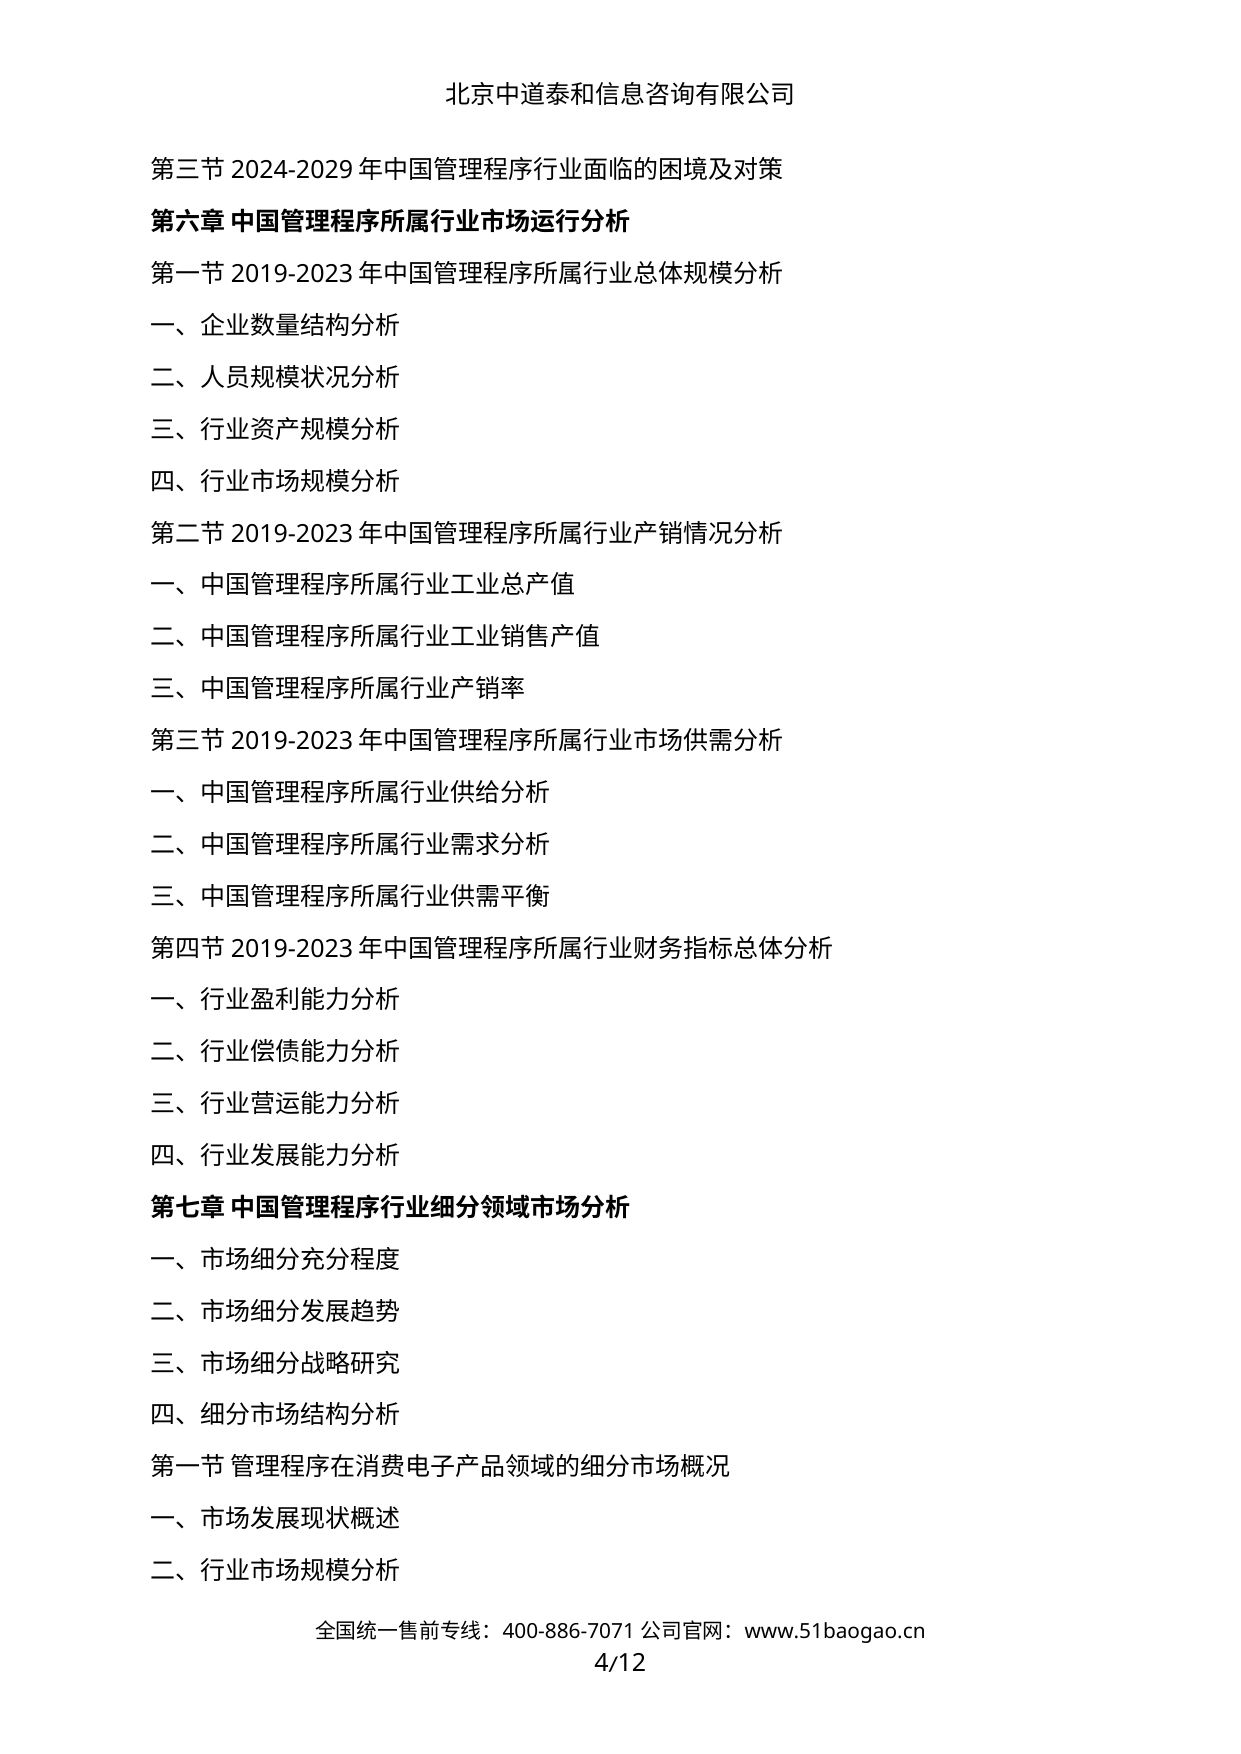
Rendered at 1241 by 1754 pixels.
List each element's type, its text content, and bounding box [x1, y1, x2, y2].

text 第七章 中国管理程序行业细分领域市场分析 [150, 1187, 1090, 1224]
text 第六章 中国管理程序所属行业市场运行分析 [150, 202, 1090, 238]
text 一、中国管理程序所属行业工业总产值 [150, 565, 1090, 601]
text 第一节 2019-2023年中国管理程序所属行业总体规模分析 [150, 254, 1090, 290]
text 一、市场发展现状概述 [150, 1499, 1090, 1535]
text 三、中国管理程序所属行业产销率 [150, 669, 1090, 705]
text 三、行业营运能力分析 [150, 1084, 1090, 1120]
text 二、中国管理程序所属行业工业销售产值 [150, 617, 1090, 653]
text 四、细分市场结构分析 [150, 1395, 1090, 1431]
text 二、行业偿债能力分析 [150, 1032, 1090, 1068]
text 第三节 2019-2023年中国管理程序所属行业市场供需分析 [150, 721, 1090, 757]
text 第一节 管理程序在消费电子产品领域的细分市场概况 [150, 1447, 1090, 1483]
text 第三节 2024-2029年中国管理程序行业面临的困境及对策 [150, 150, 1090, 186]
text 四、行业发展能力分析 [150, 1136, 1090, 1172]
text 四、行业市场规模分析 [150, 461, 1090, 497]
text 一、市场细分充分程度 [150, 1239, 1090, 1276]
text 第四节 2019-2023年中国管理程序所属行业财务指标总体分析 [150, 928, 1090, 964]
text 第二节 2019-2023年中国管理程序所属行业产销情况分析 [150, 513, 1090, 549]
text 一、中国管理程序所属行业供给分析 [150, 772, 1090, 809]
text 三、行业资产规模分析 [150, 409, 1090, 446]
text 二、行业市场规模分析 [150, 1551, 1090, 1587]
text 三、中国管理程序所属行业供需平衡 [150, 876, 1090, 912]
text 一、行业盈利能力分析 [150, 980, 1090, 1016]
text 二、市场细分发展趋势 [150, 1291, 1090, 1327]
text 一、企业数量结构分析 [150, 306, 1090, 342]
text 二、人员规模状况分析 [150, 357, 1090, 394]
text 三、市场细分战略研究 [150, 1343, 1090, 1379]
text 二、中国管理程序所属行业需求分析 [150, 824, 1090, 861]
